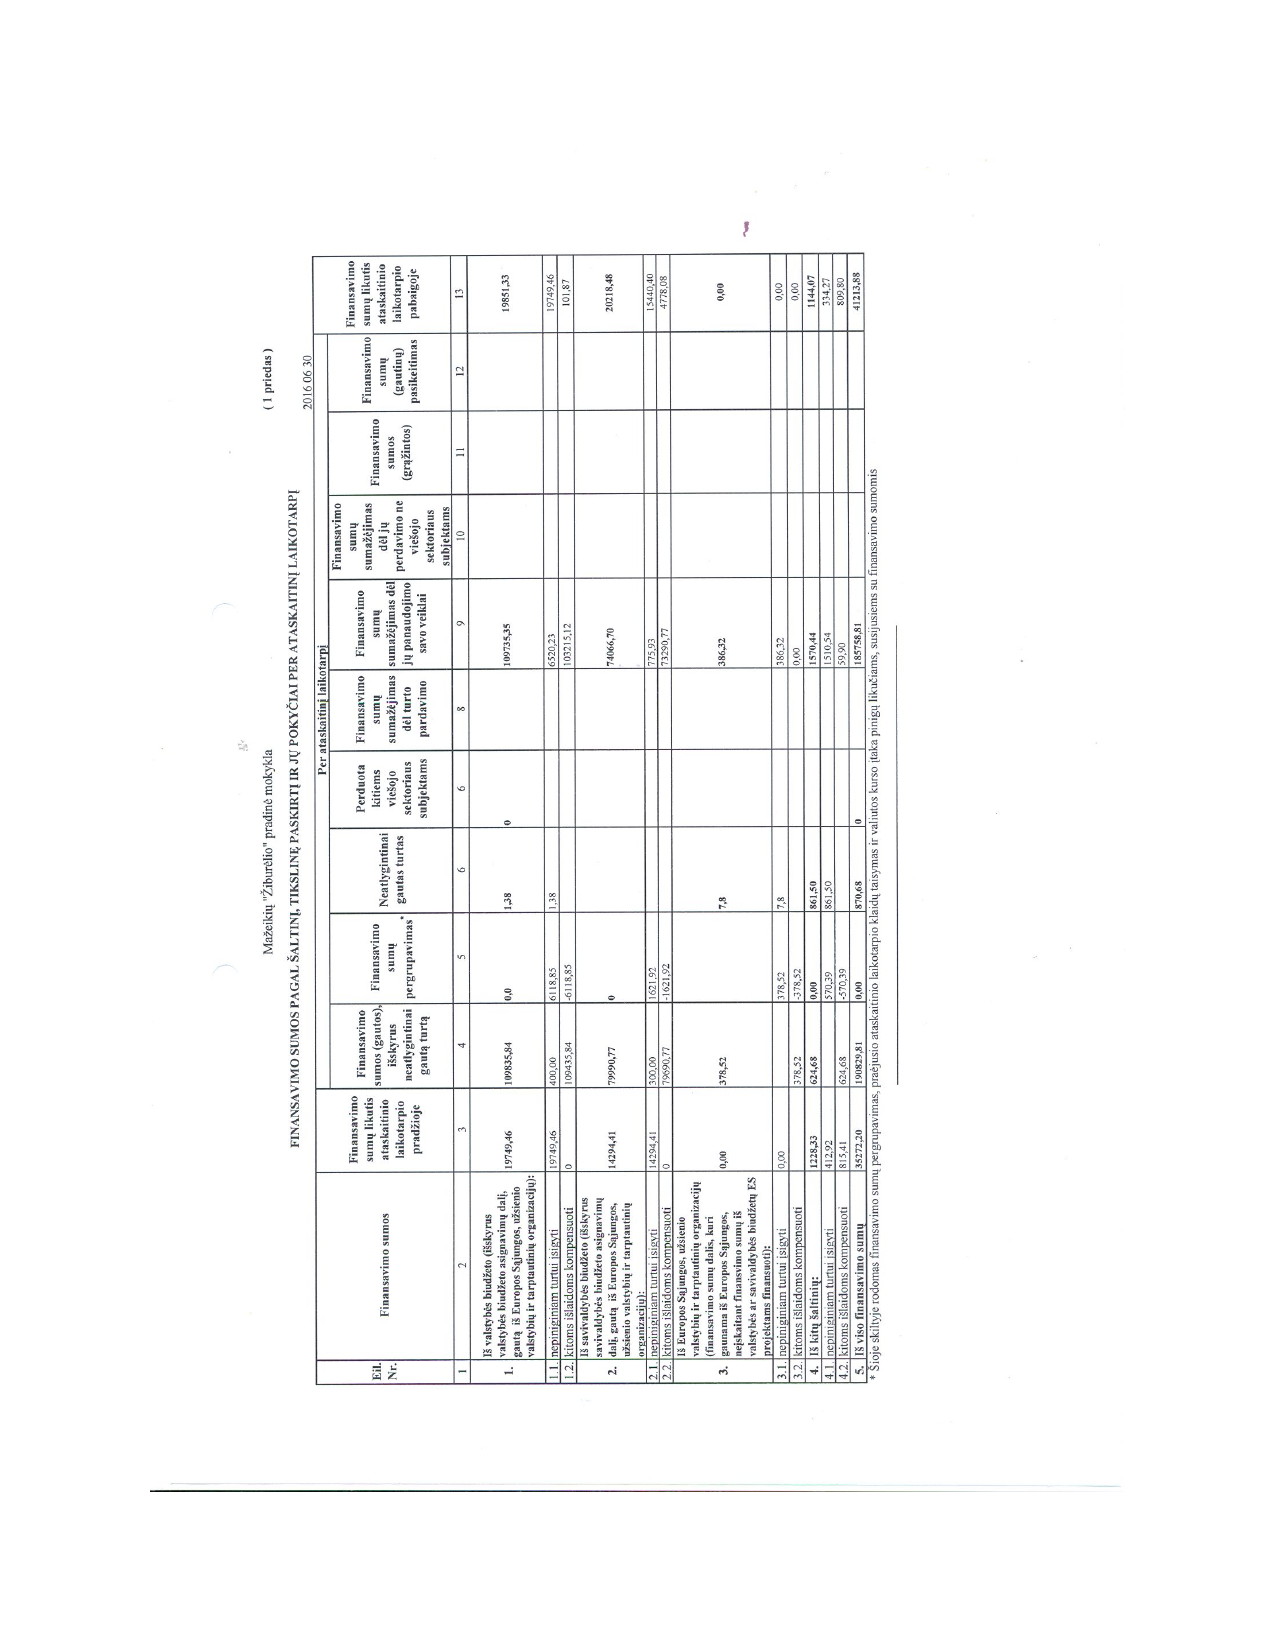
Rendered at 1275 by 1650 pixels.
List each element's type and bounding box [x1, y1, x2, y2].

picture [150, 150, 1125, 1492]
